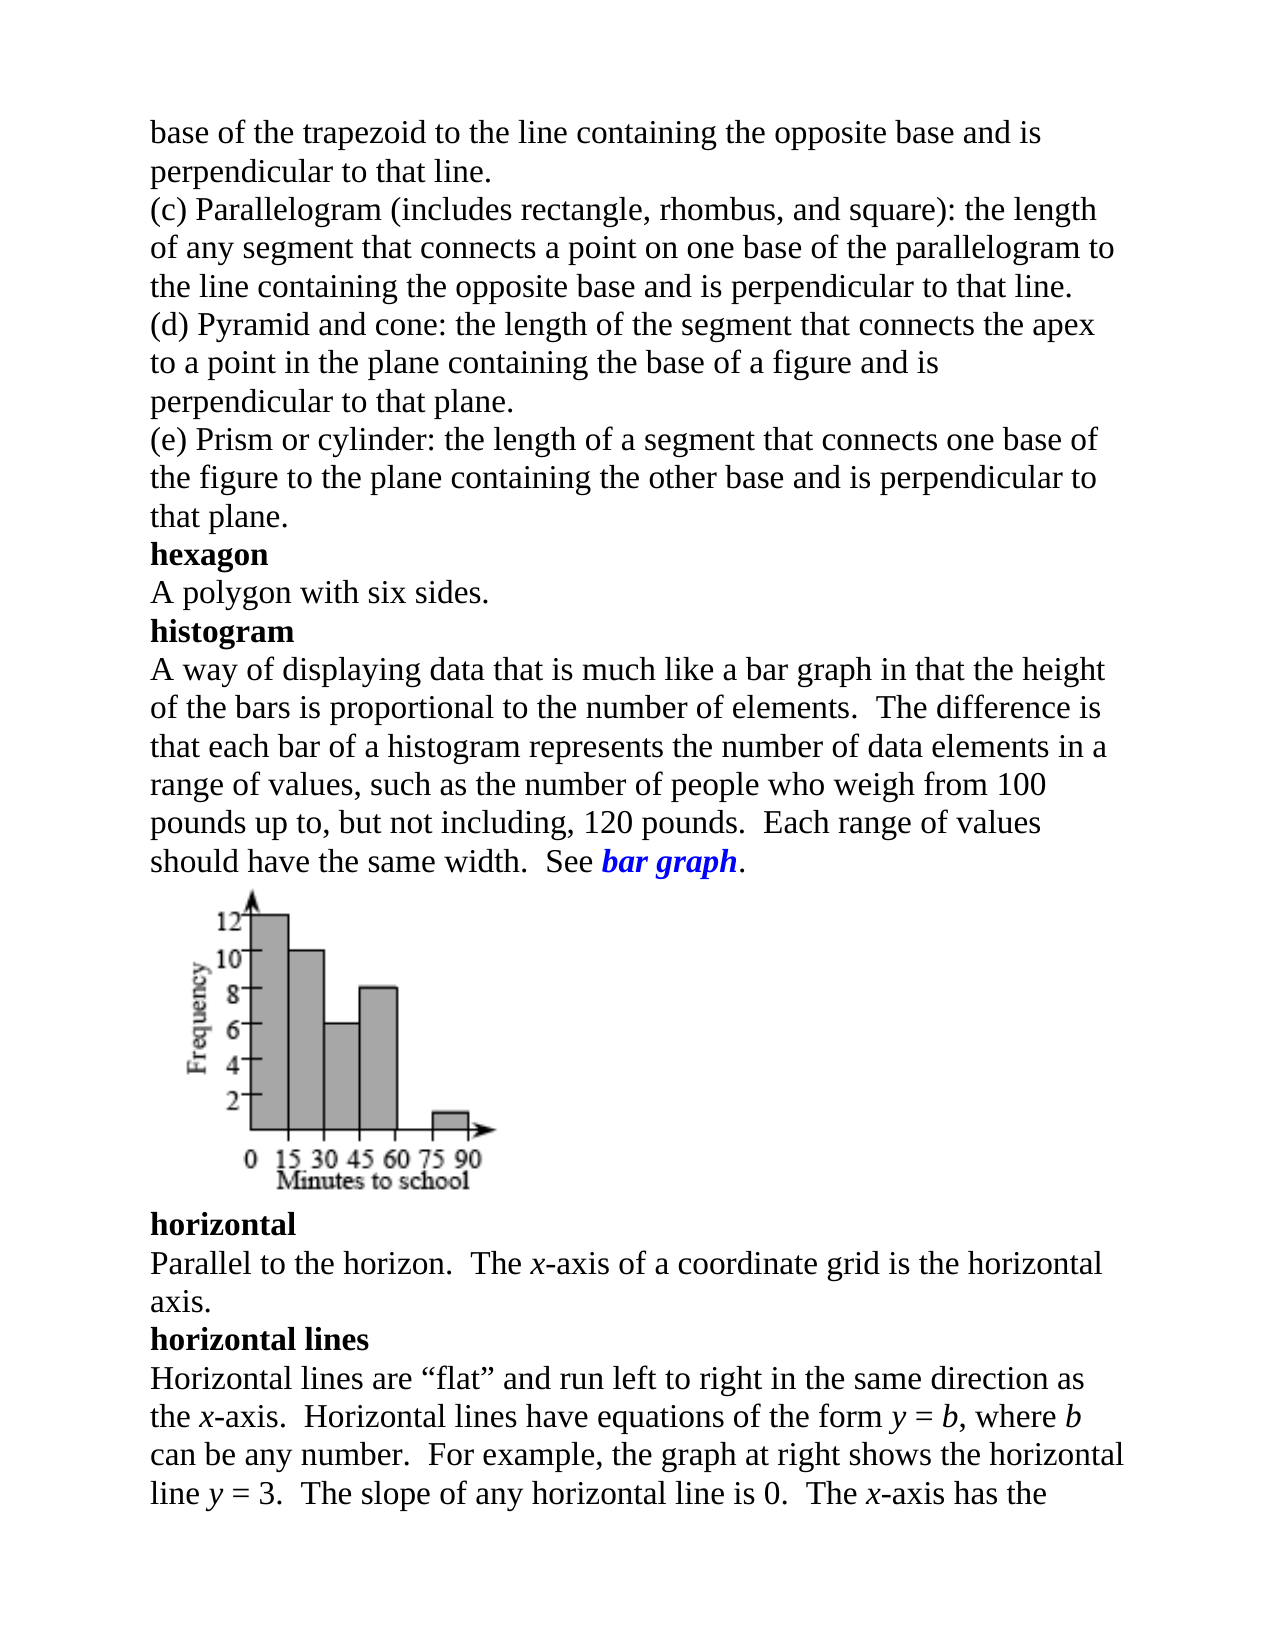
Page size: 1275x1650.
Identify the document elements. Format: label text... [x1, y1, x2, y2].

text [150, 1358, 1125, 1511]
text horizontal [150, 1204, 1125, 1243]
text horizontal lines [150, 1319, 1125, 1358]
text hexagon [150, 534, 1125, 572]
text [150, 112, 1125, 189]
text (c) Parallelogram (includes rectangle, rhombus, and square): the length of any segment that connects a point on one base of the parallelogram to the line containing the opposite base and is perpendicular to that line. [150, 189, 1125, 304]
text (d) Pyramid and cone: the length of the segment that connects the apex to a point in the plane containing the base of a figure and is perpendicular to that plane. [150, 304, 1125, 419]
text Parallel to the horizon. The x-axis of a coordinate grid is the horizontal axis. [150, 1243, 1125, 1319]
text A polygon with six sides. [150, 572, 1125, 611]
text (e) Prism or cylinder: the length of a segment that connects one base of the figure to the plane containing the other base and is perpendicular to that plane. [150, 419, 1125, 534]
picture [175, 879, 518, 1198]
text histogram [150, 611, 1125, 649]
text A way of displaying data that is much like a bar graph in that the height of the bars is proportional to the number of elements. The difference is that each bar of a histogram represents the number of data elements in a range of values, such as the number of people who weigh from 100 pounds up to, but not including, 120 pounds. Each range of values should have the same width. See bar graph. [150, 649, 1125, 879]
